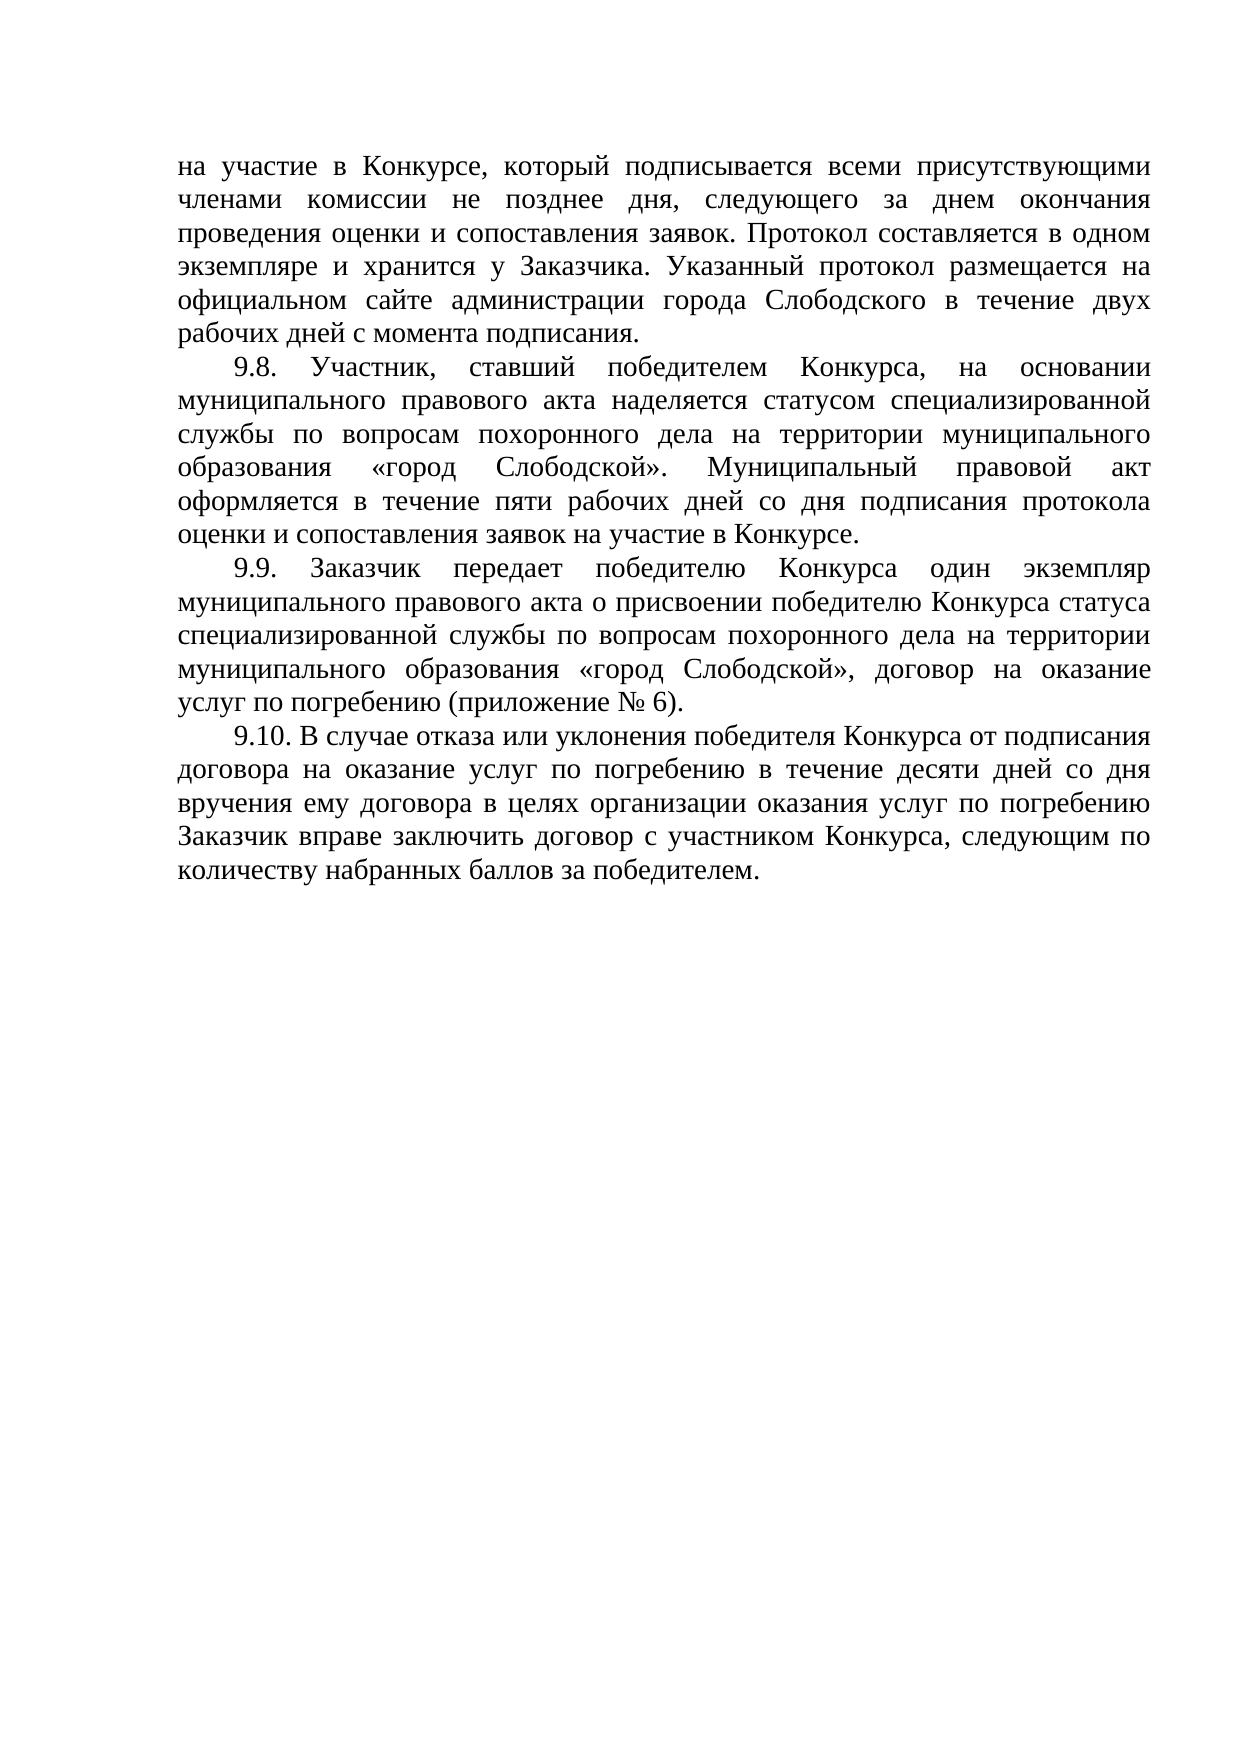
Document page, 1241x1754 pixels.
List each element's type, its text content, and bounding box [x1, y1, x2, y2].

text 9.10. В случае отказа или уклонения победителя Конкурса от подписания договора на оказание услуг по погребению в течение десяти дней со дня вручения ему договора в целях организации оказания услуг по погребению Заказчик вправе заключить договор с участником Конкурса, следующим по количеству набранных баллов за победителем. [177, 718, 1152, 886]
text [177, 148, 1152, 349]
text 9.9. Заказчик передает победителю Конкурса один экземпляр муниципального правового акта о присвоении победителю Конкурса статуса специализированной службы по вопросам похоронного дела на территории муниципального образования «город Слободской», договор на оказание услуг по погребению (приложение № 6). [177, 550, 1152, 718]
text 9.8. Участник, ставший победителем Конкурса, на основании муниципального правового акта наделяется статусом специализированной службы по вопросам похоронного дела на территории муниципального образования «город Слободской». Муниципальный правовой акт оформляется в течение пяти рабочих дней со дня подписания протокола оценки и сопоставления заявок на участие в Конкурсе. [177, 349, 1152, 550]
